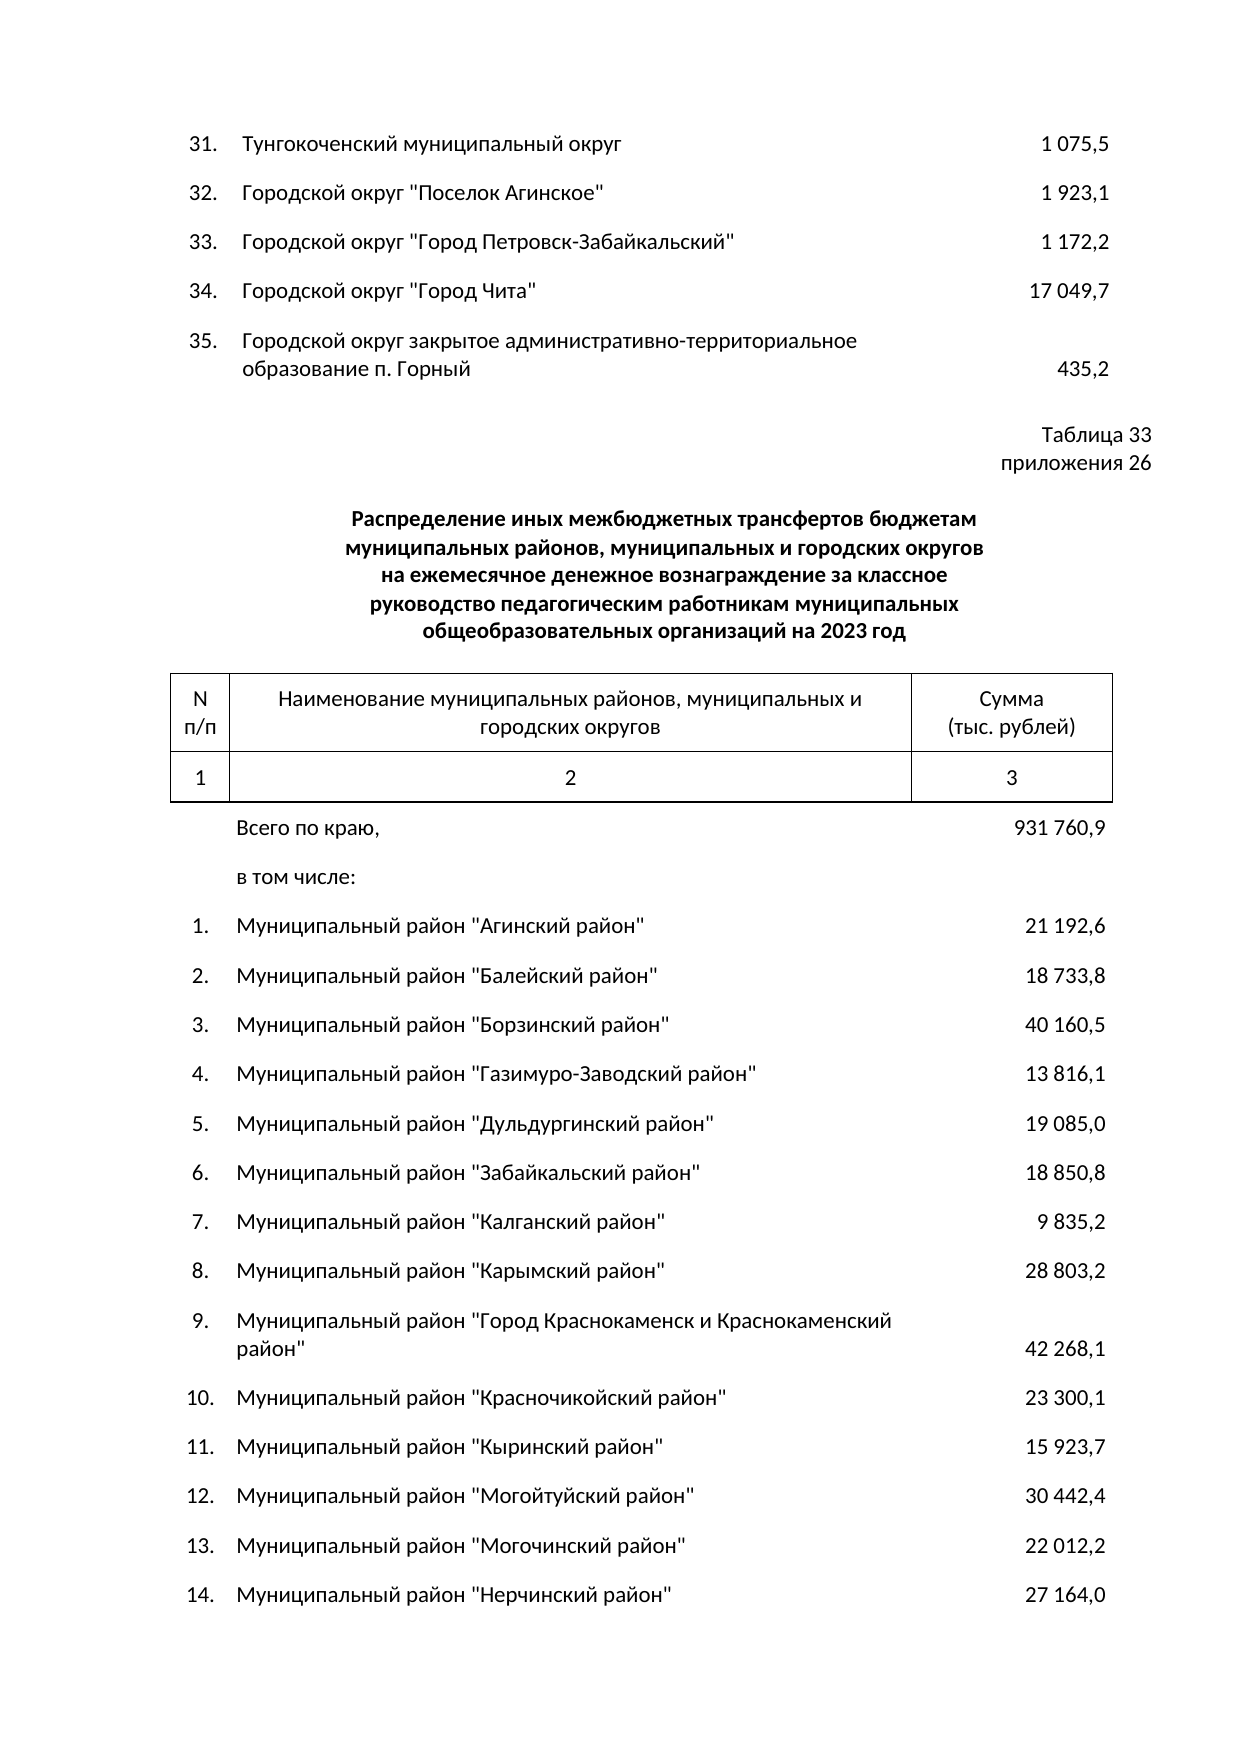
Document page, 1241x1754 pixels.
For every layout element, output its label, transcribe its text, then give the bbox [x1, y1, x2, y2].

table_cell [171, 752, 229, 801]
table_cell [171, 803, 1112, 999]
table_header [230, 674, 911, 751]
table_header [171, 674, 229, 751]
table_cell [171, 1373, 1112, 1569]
title муниципальных районов, муниципальных и городских округов [177, 533, 1152, 561]
title общеобразовательных организаций на 2023 год [177, 617, 1152, 645]
title Распределение иных межбюджетных трансфертов бюджетам [177, 504, 1152, 533]
text приложения 26 [177, 448, 1152, 477]
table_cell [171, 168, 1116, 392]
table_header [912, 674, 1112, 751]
title на ежемесячное денежное вознаграждение за классное [177, 561, 1152, 589]
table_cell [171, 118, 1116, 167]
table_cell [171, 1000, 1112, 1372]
text Таблица 33 [177, 421, 1152, 448]
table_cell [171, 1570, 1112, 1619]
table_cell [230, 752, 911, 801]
title руководство педагогическим работникам муниципальных [177, 589, 1152, 617]
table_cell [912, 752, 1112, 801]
